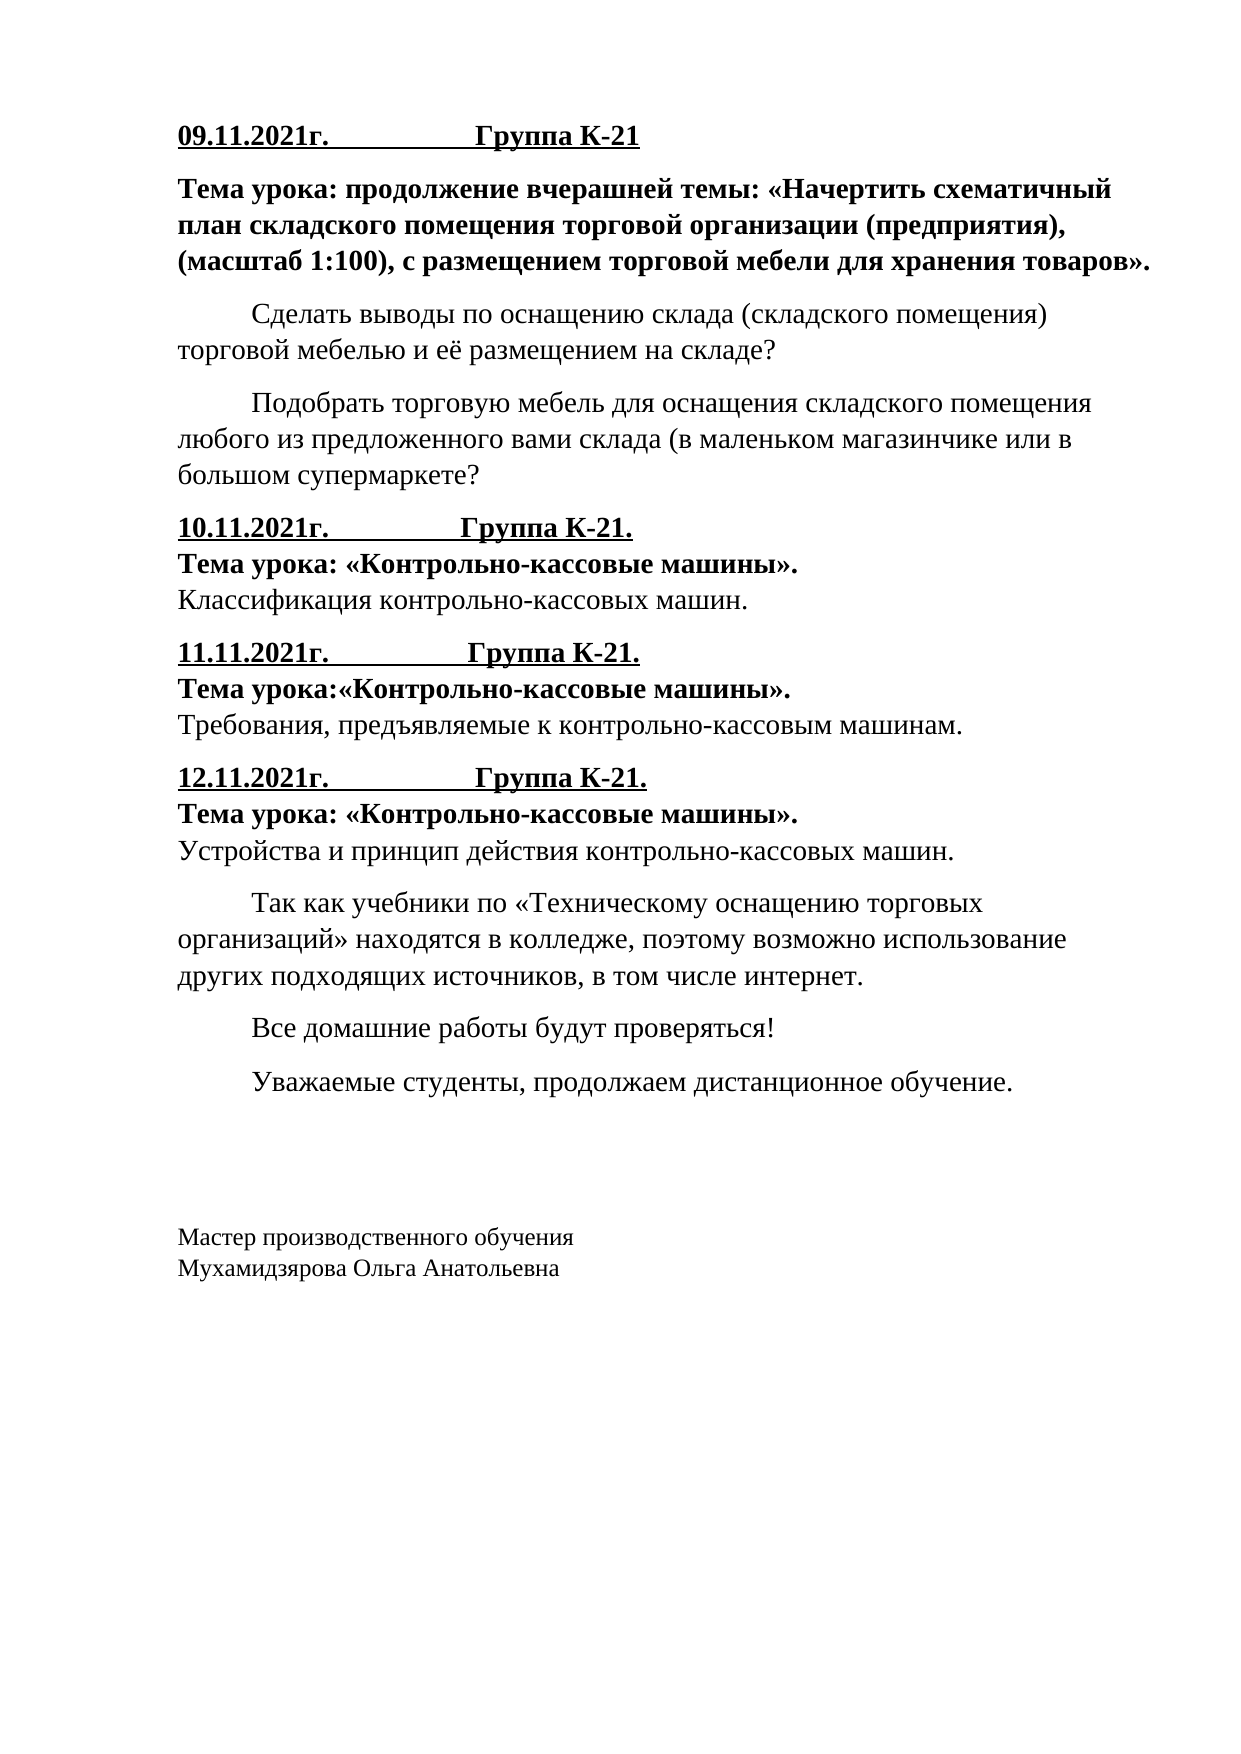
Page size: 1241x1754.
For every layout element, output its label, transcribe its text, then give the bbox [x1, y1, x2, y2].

text Тема урока: продолжение вчерашней темы: «Начертить схематичный план складского помещения торговой организации (предприятия), (масштаб 1:100), с размещением торговой мебели для хранения товаров». [177, 171, 1152, 277]
text Сделать выводы по оснащению склада (складского помещения) торговой мебелью и её размещением на складе? [177, 296, 1152, 366]
text 11.11.2021г. Группа К-21. Тема урока:«Контрольно-кассовые машины». Требования, предъявляемые к контрольно-кассовым машинам. [177, 635, 1152, 741]
text 12.11.2021г. Группа К-21. Тема урока: «Контрольно-кассовые машины». Устройства и принцип действия контрольно-кассовых машин. [177, 760, 1152, 866]
text Мастер производственного обучения Мухамидзярова Ольга Анатольевна [177, 1222, 1152, 1282]
text Все домашние работы будут проверяться! [177, 1011, 1152, 1044]
text 09.11.2021г. Группа К-21 [177, 118, 1152, 152]
text Подобрать торговую мебель для оснащения складского помещения любого из предложенного вами склада (в маленьком магазинчике или в большом супермаркете? [177, 385, 1152, 491]
text Так как учебники по «Техническому оснащению торговых организаций» находятся в колледже, поэтому возможно использование других подходящих источников, в том числе интернет. [177, 885, 1152, 991]
text 10.11.2021г. Группа К-21. Тема урока: «Контрольно-кассовые машины». Классификация контрольно-кассовых машин. [177, 510, 1152, 616]
text Уважаемые студенты, продолжаем дистанционное обучение. [177, 1064, 1152, 1097]
